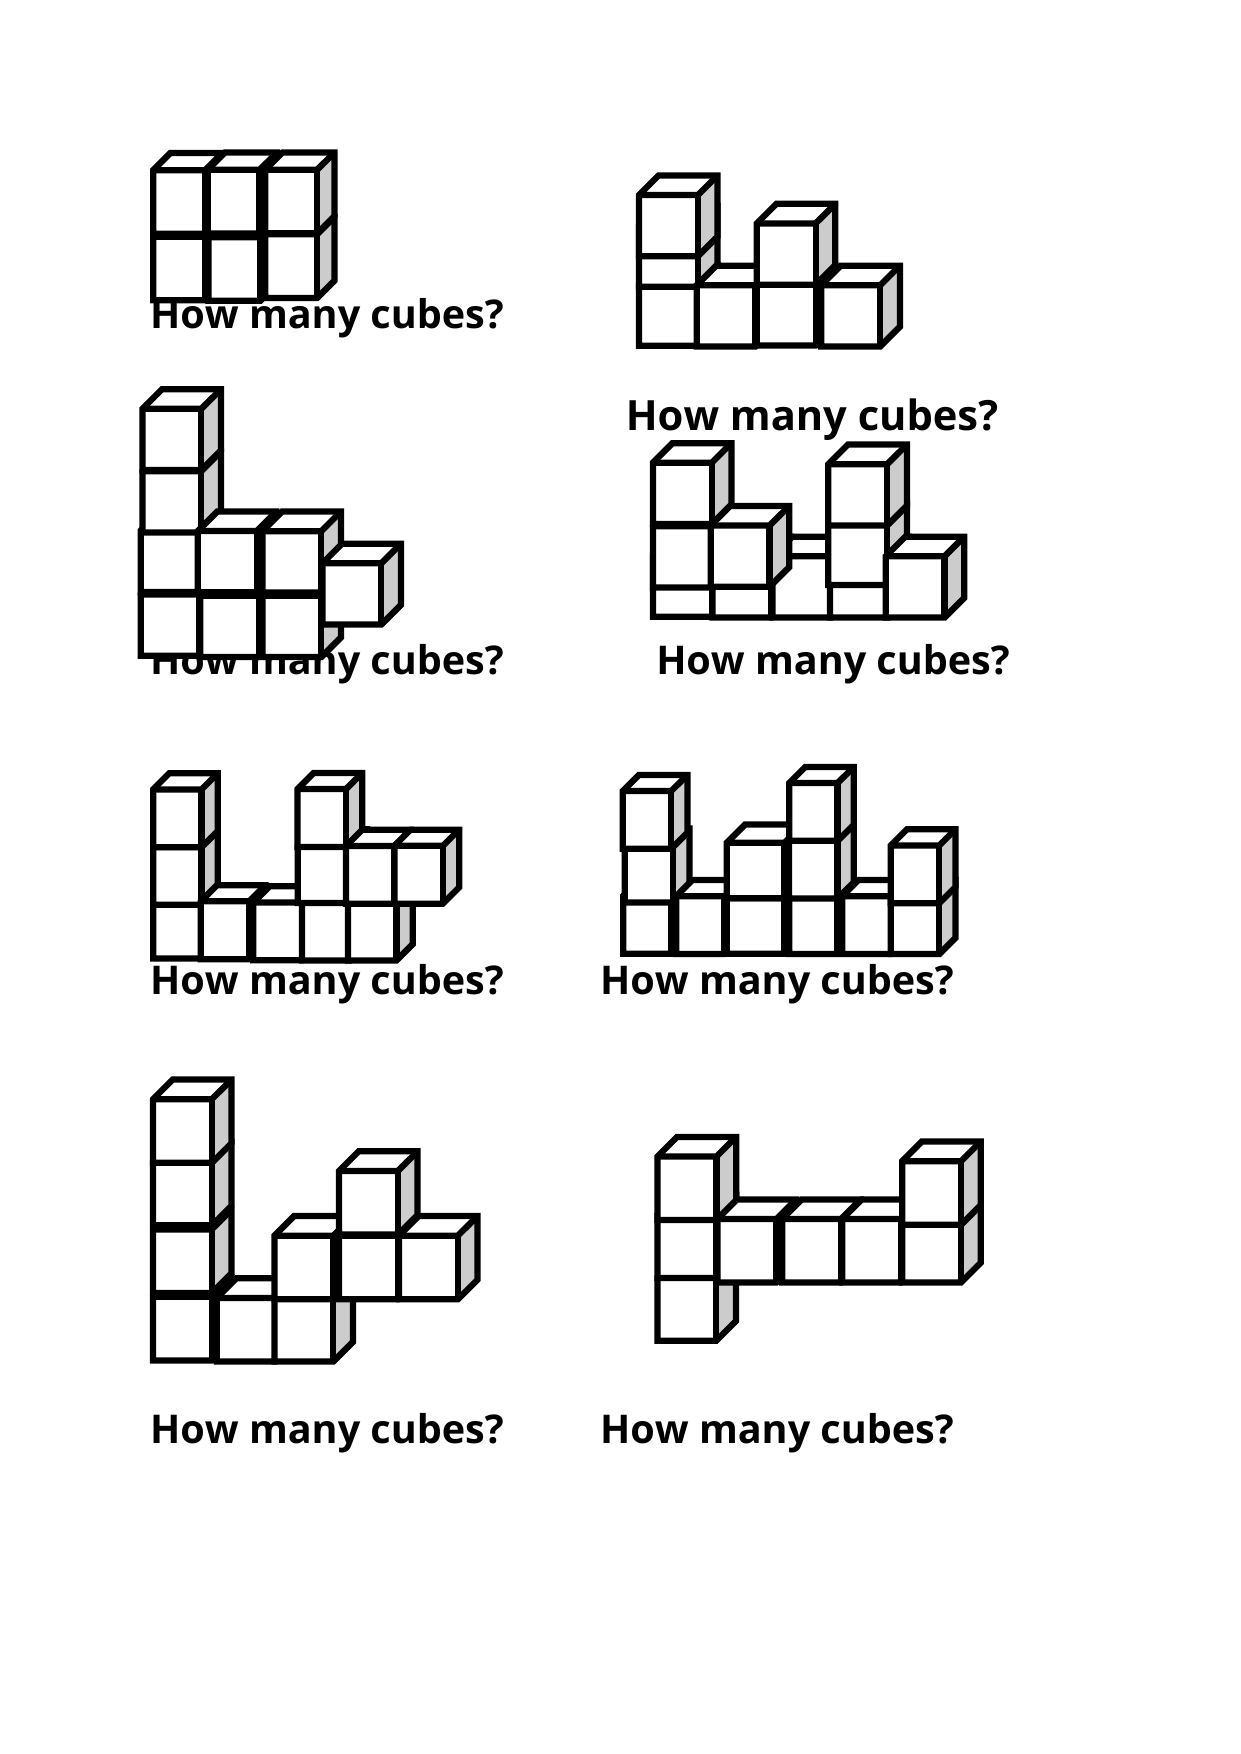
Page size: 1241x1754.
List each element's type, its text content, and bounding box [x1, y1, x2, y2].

text How many cubes? [839, 259, 1090, 340]
text How many cubes? How many cubes? [150, 605, 1090, 686]
text How many cubes? [150, 259, 635, 340]
text How many cubes? How many cubes? [150, 1402, 1090, 1456]
text How many cubes? How many cubes? [150, 952, 1090, 1006]
